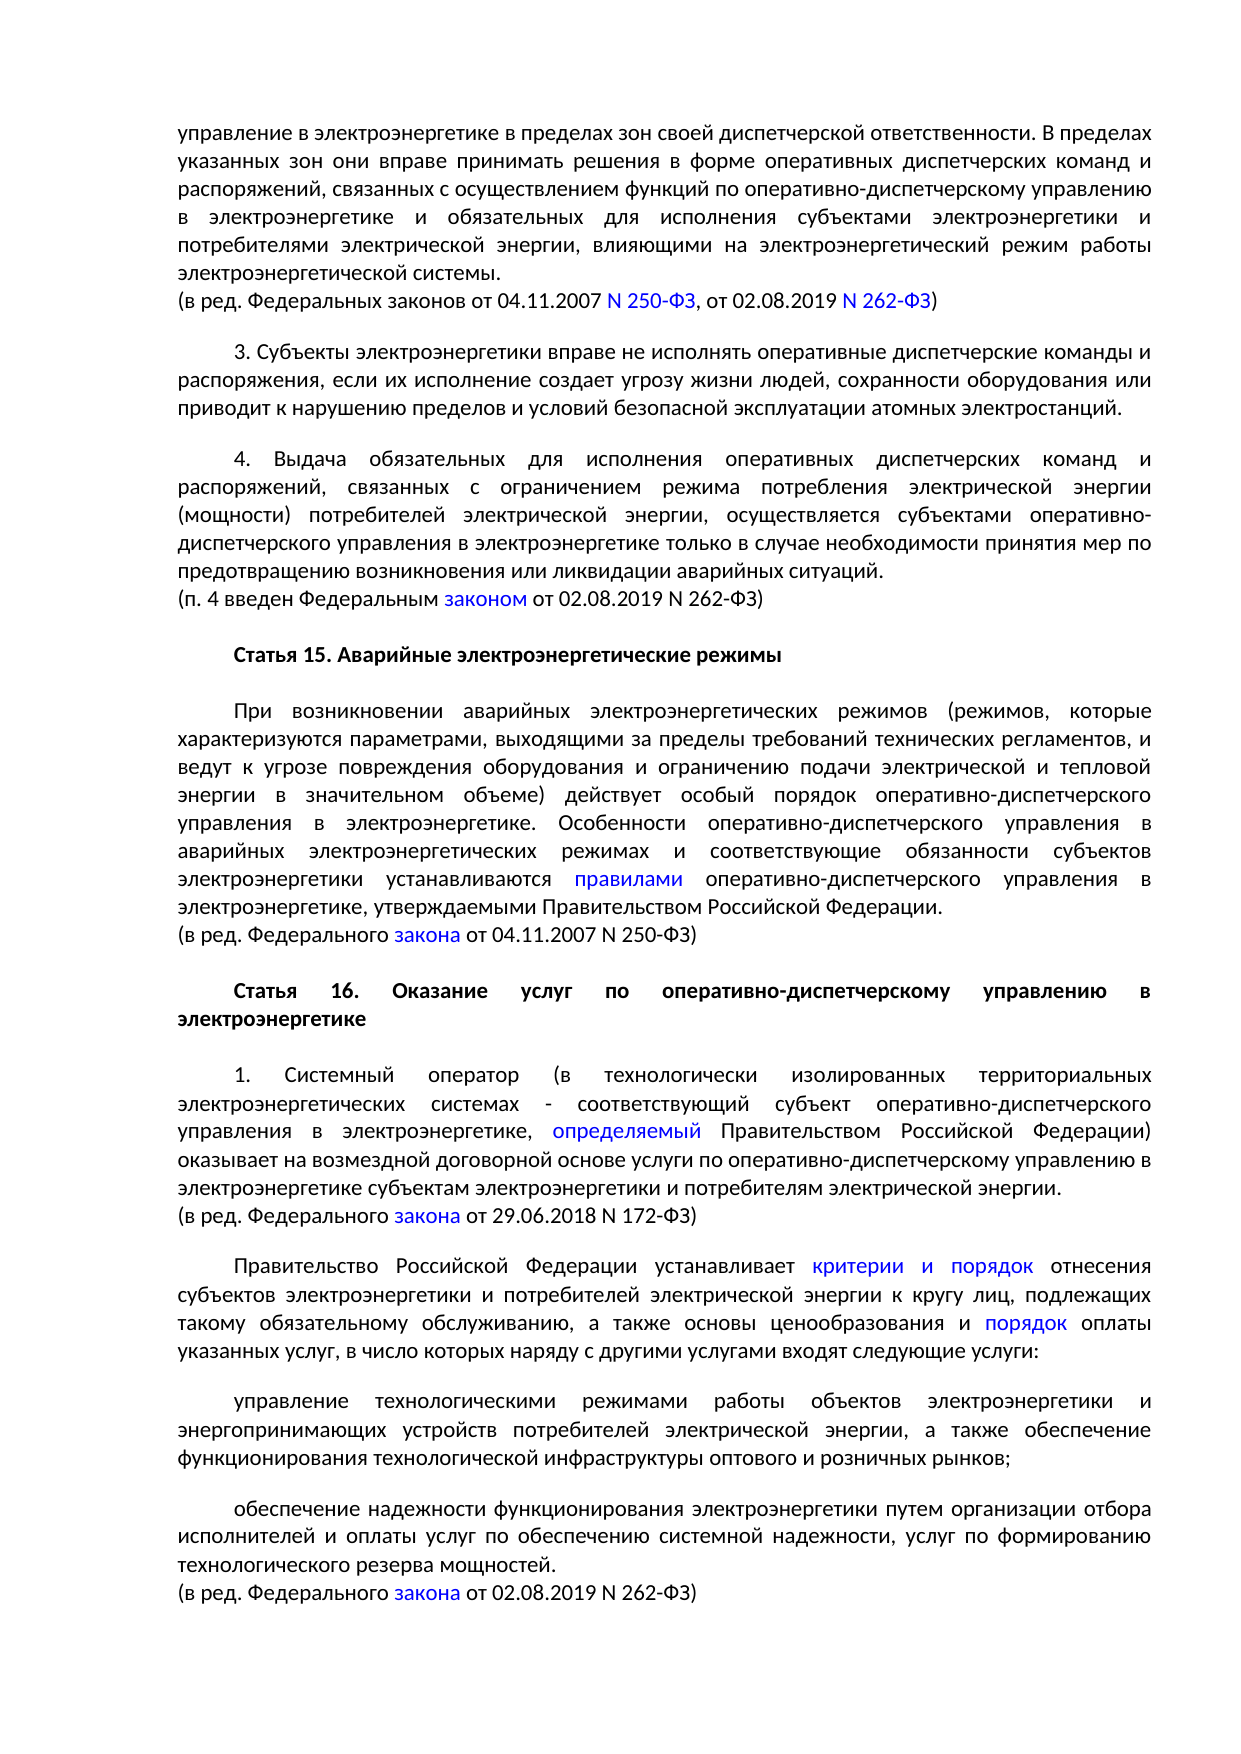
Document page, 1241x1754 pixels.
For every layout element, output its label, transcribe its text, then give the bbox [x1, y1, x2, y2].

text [177, 118, 1152, 286]
text (п. 4 введен Федеральным законом от 02.08.2019 N 262-ФЗ) [177, 584, 1152, 612]
text обеспечение надежности функционирования электроэнергетики путем организации отбора исполнителей и оплаты услуг по обеспечению системной надежности, услуг по формированию технологического резерва мощностей. [177, 1494, 1152, 1578]
text 4. Выдача обязательных для исполнения оперативных диспетчерских команд и распоряжений, связанных с ограничением режима потребления электрической энергии (мощности) потребителей электрической энергии, осуществляется субъектами оперативно-диспетчерского управления в электроэнергетике только в случае необходимости принятия мер по предотвращению возникновения или ликвидации аварийных ситуаций. [177, 444, 1152, 584]
text Правительство Российской Федерации устанавливает критерии и порядок отнесения субъектов электроэнергетики и потребителей электрической энергии к кругу лиц, подлежащих такому обязательному обслуживанию, а также основы ценообразования и порядок оплаты указанных услуг, в число которых наряду с другими услугами входят следующие услуги: [177, 1252, 1152, 1364]
text управление технологическими режимами работы объектов электроэнергетики и энергопринимающих устройств потребителей электрической энергии, а также обеспечение функционирования технологической инфраструктуры оптового и розничных рынков; [177, 1387, 1152, 1471]
text (в ред. Федерального закона от 02.08.2019 N 262-ФЗ) [177, 1578, 1152, 1606]
title Статья 16. Оказание услуг по оперативно-диспетчерскому управлению в электроэнергетике [177, 977, 1152, 1033]
title Статья 15. Аварийные электроэнергетические режимы [177, 640, 1152, 668]
text При возникновении аварийных электроэнергетических режимов (режимов, которые характеризуются параметрами, выходящими за пределы требований технических регламентов, и ведут к угрозе повреждения оборудования и ограничению подачи электрической и тепловой энергии в значительном объеме) действует особый порядок оперативно-диспетчерского управления в электроэнергетике. Особенности оперативно-диспетчерского управления в аварийных электроэнергетических режимах и соответствующие обязанности субъектов электроэнергетики устанавливаются правилами оперативно-диспетчерского управления в электроэнергетике, утверждаемыми Правительством Российской Федерации. [177, 696, 1152, 921]
text 3. Субъекты электроэнергетики вправе не исполнять оперативные диспетчерские команды и распоряжения, если их исполнение создает угрозу жизни людей, сохранности оборудования или приводит к нарушению пределов и условий безопасной эксплуатации атомных электростанций. [177, 337, 1152, 421]
text (в ред. Федерального закона от 04.11.2007 N 250-ФЗ) [177, 921, 1152, 948]
text (в ред. Федерального закона от 29.06.2018 N 172-ФЗ) [177, 1201, 1152, 1229]
text 1. Системный оператор (в технологически изолированных территориальных электроэнергетических системах - соответствующий субъект оперативно-диспетчерского управления в электроэнергетике, определяемый Правительством Российской Федерации) оказывает на возмездной договорной основе услуги по оперативно-диспетчерскому управлению в электроэнергетике субъектам электроэнергетики и потребителям электрической энергии. [177, 1061, 1152, 1201]
text (в ред. Федеральных законов от 04.11.2007 N 250-ФЗ, от 02.08.2019 N 262-ФЗ) [177, 286, 1152, 314]
